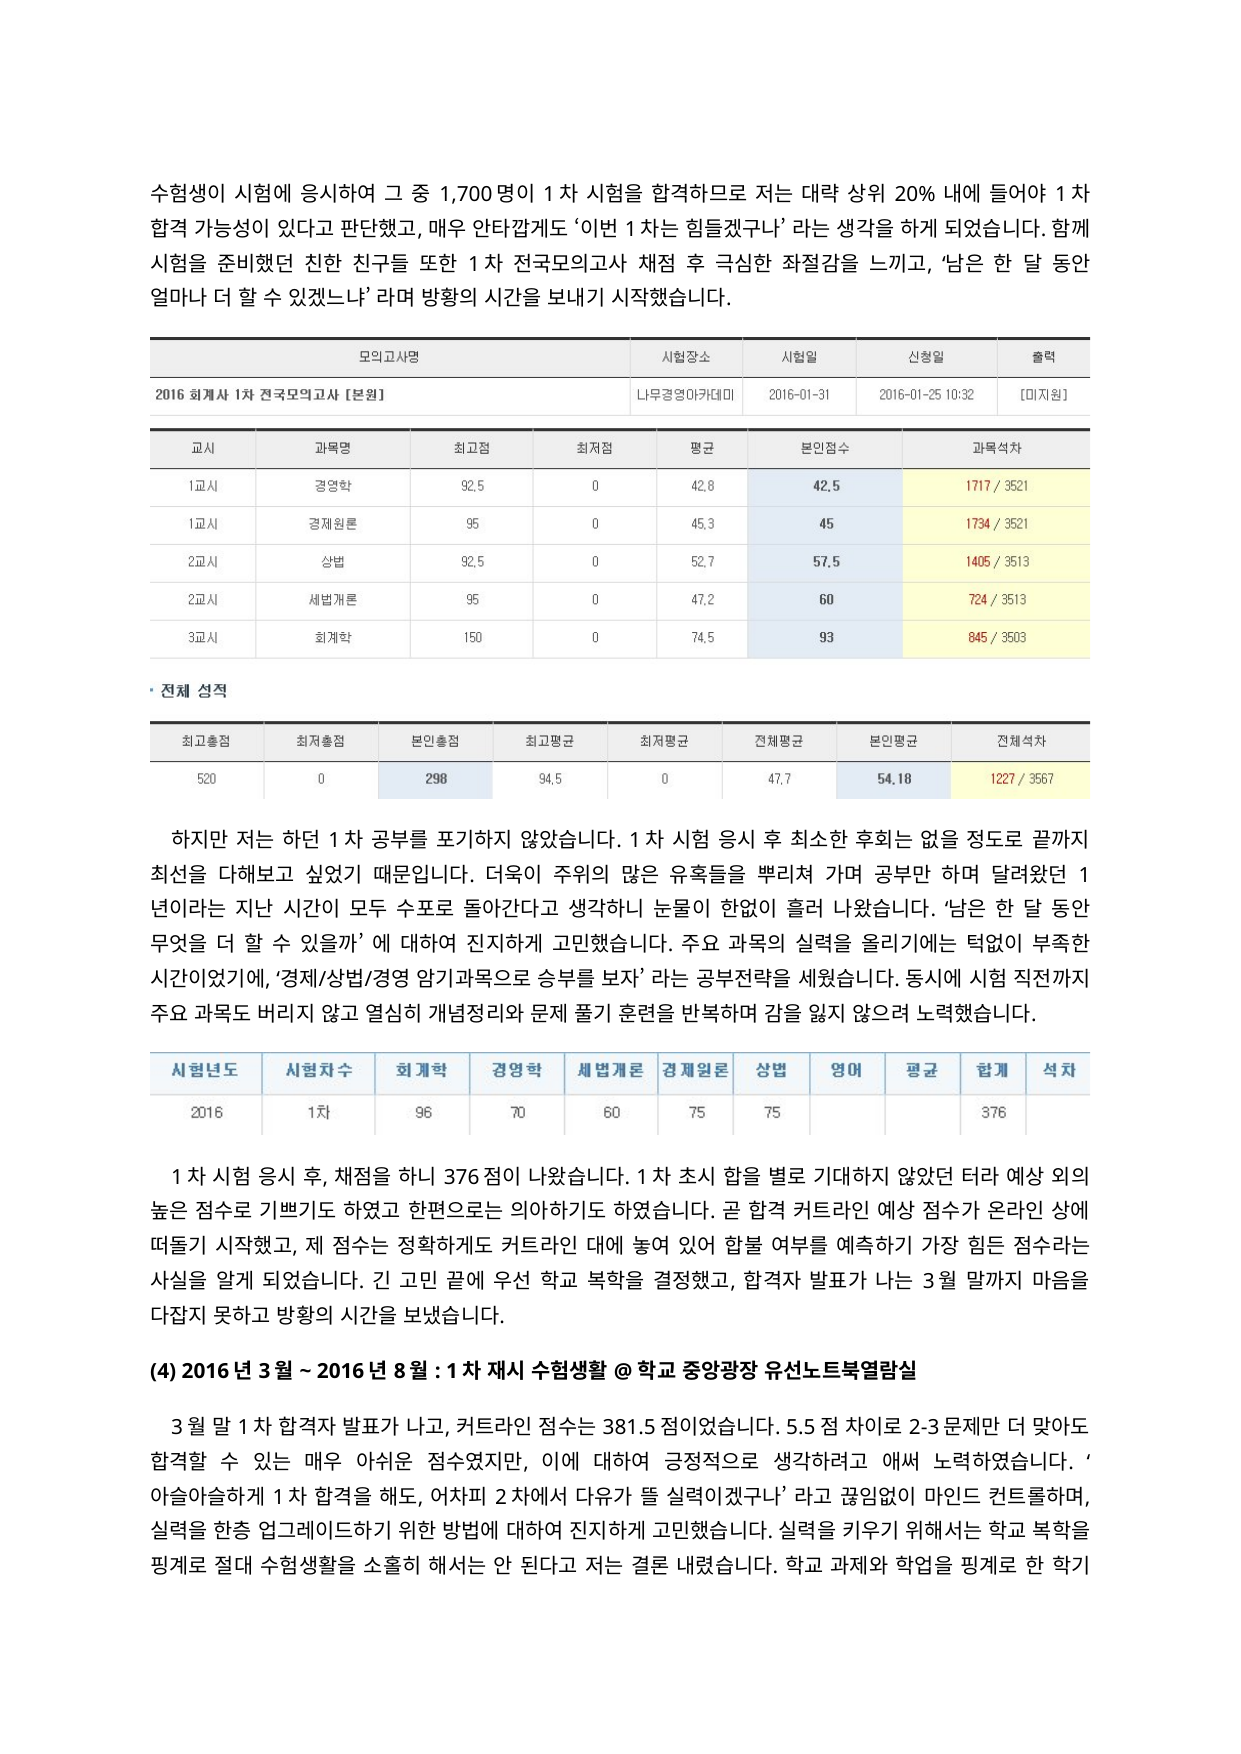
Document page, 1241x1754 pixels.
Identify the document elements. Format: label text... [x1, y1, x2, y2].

text 하지만 저는 하던 1차 공부를 포기하지 않았습니다. 1차 시험 응시 후 최소한 후회는 없을 정도로 끝까지 최선을 다해보고 싶었기 때문입니다. 더욱이 주위의 많은 유혹들을 뿌리쳐 가며 공부만 하며 달려왔던 1년이라는 지난 시간이 모두 수포로 돌아간다고 생각하니 눈물이 한없이 흘러 나왔습니다. ‘남은 한 달 동안 무엇을 더 할 수 있을까’ 에 대하여 진지하게 고민했습니다. 주요 과목의 실력을 올리기에는 턱없이 부족한 시간이었기에, ‘경제/상법/경영 암기과목으로 승부를 보자’ 라는 공부전략을 세웠습니다. 동시에 시험 직전까지 주요 과목도 버리지 않고 열심히 개념정리와 문제 풀기 훈련을 반복하며 감을 잃지 않으려 노력했습니다. [150, 823, 1090, 1027]
text (4) 2016년 3월 ~ 2016년 8월 : 1차 재시 수험생활 @ 학교 중앙광장 유선노트북열람실 [150, 1355, 1090, 1385]
text 1차 시험 응시 후, 채점을 하니 376점이 나왔습니다. 1차 초시 합을 별로 기대하지 않았던 터라 예상 외의 높은 점수로 기쁘기도 하였고 한편으로는 의아하기도 하였습니다. 곧 합격 커트라인 예상 점수가 온라인 상에 떠돌기 시작했고, 제 점수는 정확하게도 커트라인 대에 놓여 있어 합불 여부를 예측하기 가장 힘든 점수라는 사실을 알게 되었습니다. 긴 고민 끝에 우선 학교 복학을 결정했고, 합격자 발표가 나는 3월 말까지 마음을 다잡지 못하고 방황의 시간을 보냈습니다. [150, 1160, 1090, 1329]
picture [150, 337, 1091, 799]
picture [150, 1052, 1091, 1135]
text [150, 177, 1090, 312]
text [150, 1410, 1090, 1580]
